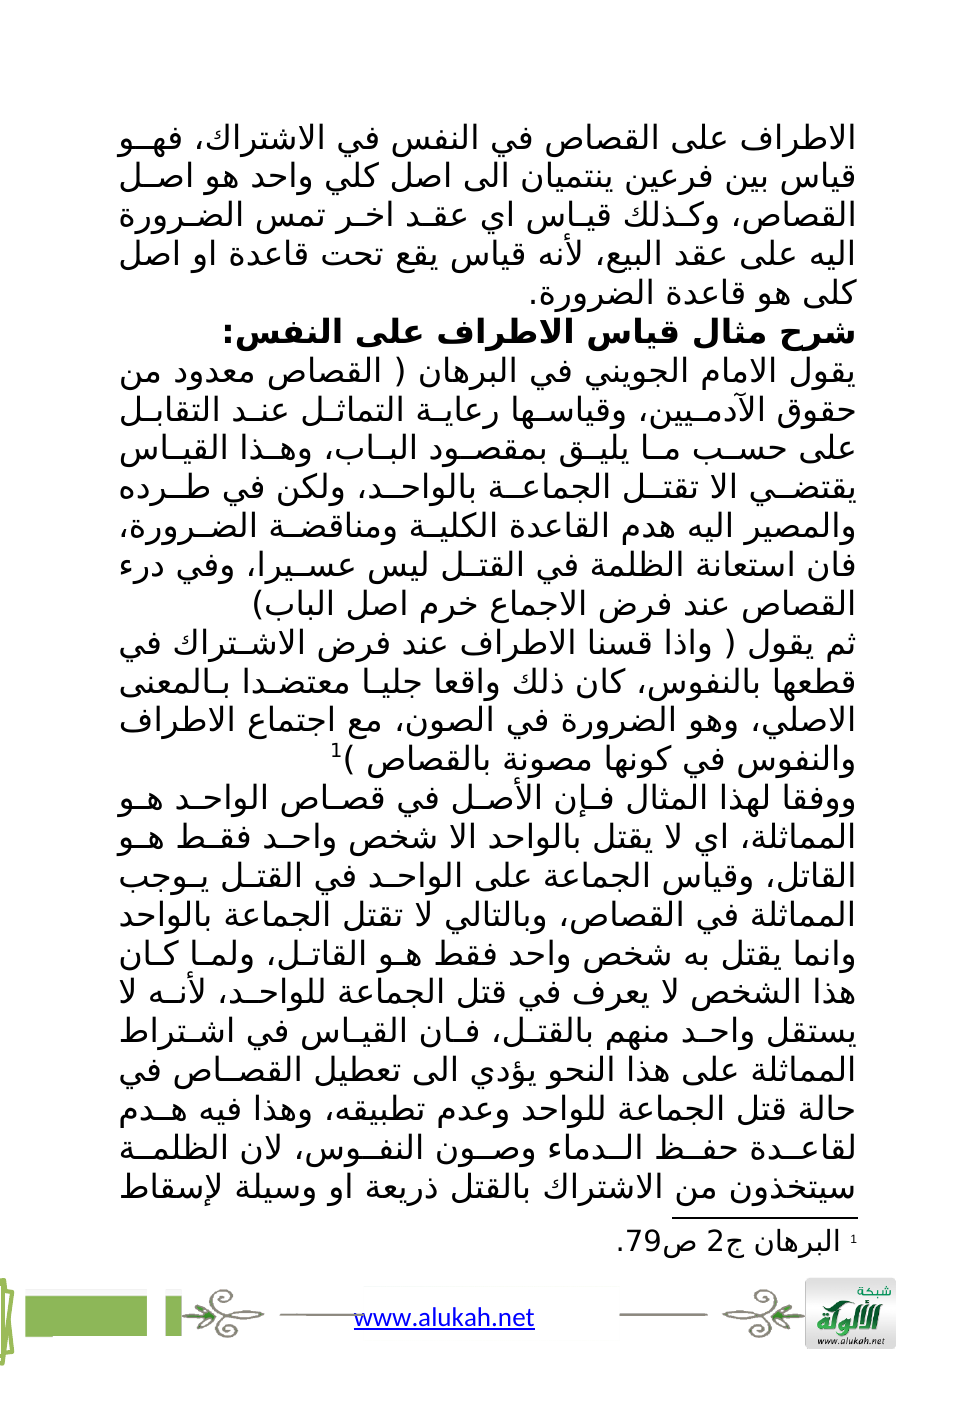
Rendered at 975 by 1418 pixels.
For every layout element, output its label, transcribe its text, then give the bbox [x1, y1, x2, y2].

text يقول الامام الجويني في البرهان ( القصاص معدود من حقوق الآدميين، وقياسها رعاية التماثل عند التقابل على حسب ما يليق بمقصود الباب، وهذا القياس يقتضي الا تقتل الجماعة بالواحد، ولكن في طرده والمصير اليه هدم القاعدة الكلية ومناقضة الضرورة، فان استعانة الظلمة في القتل ليس عسيرا، وفي درء القصاص عند فرض الاجماع خرم اصل الباب) [118, 351, 857, 623]
text ثم يقول ( واذا قسنا الاطراف عند فرض الاشتراك في قطعها بالنفوس، كان ذلك واقعا جليا معتضدا بالمعنى الاصلي، وهو الضرورة في الصون، مع اجتماع الاطراف والنفوس في كونها مصونة بالقصاص ) [118, 623, 857, 779]
picture [23, 1274, 895, 1356]
text شرح مثال قياس الاطراف على النفس: [118, 312, 857, 351]
